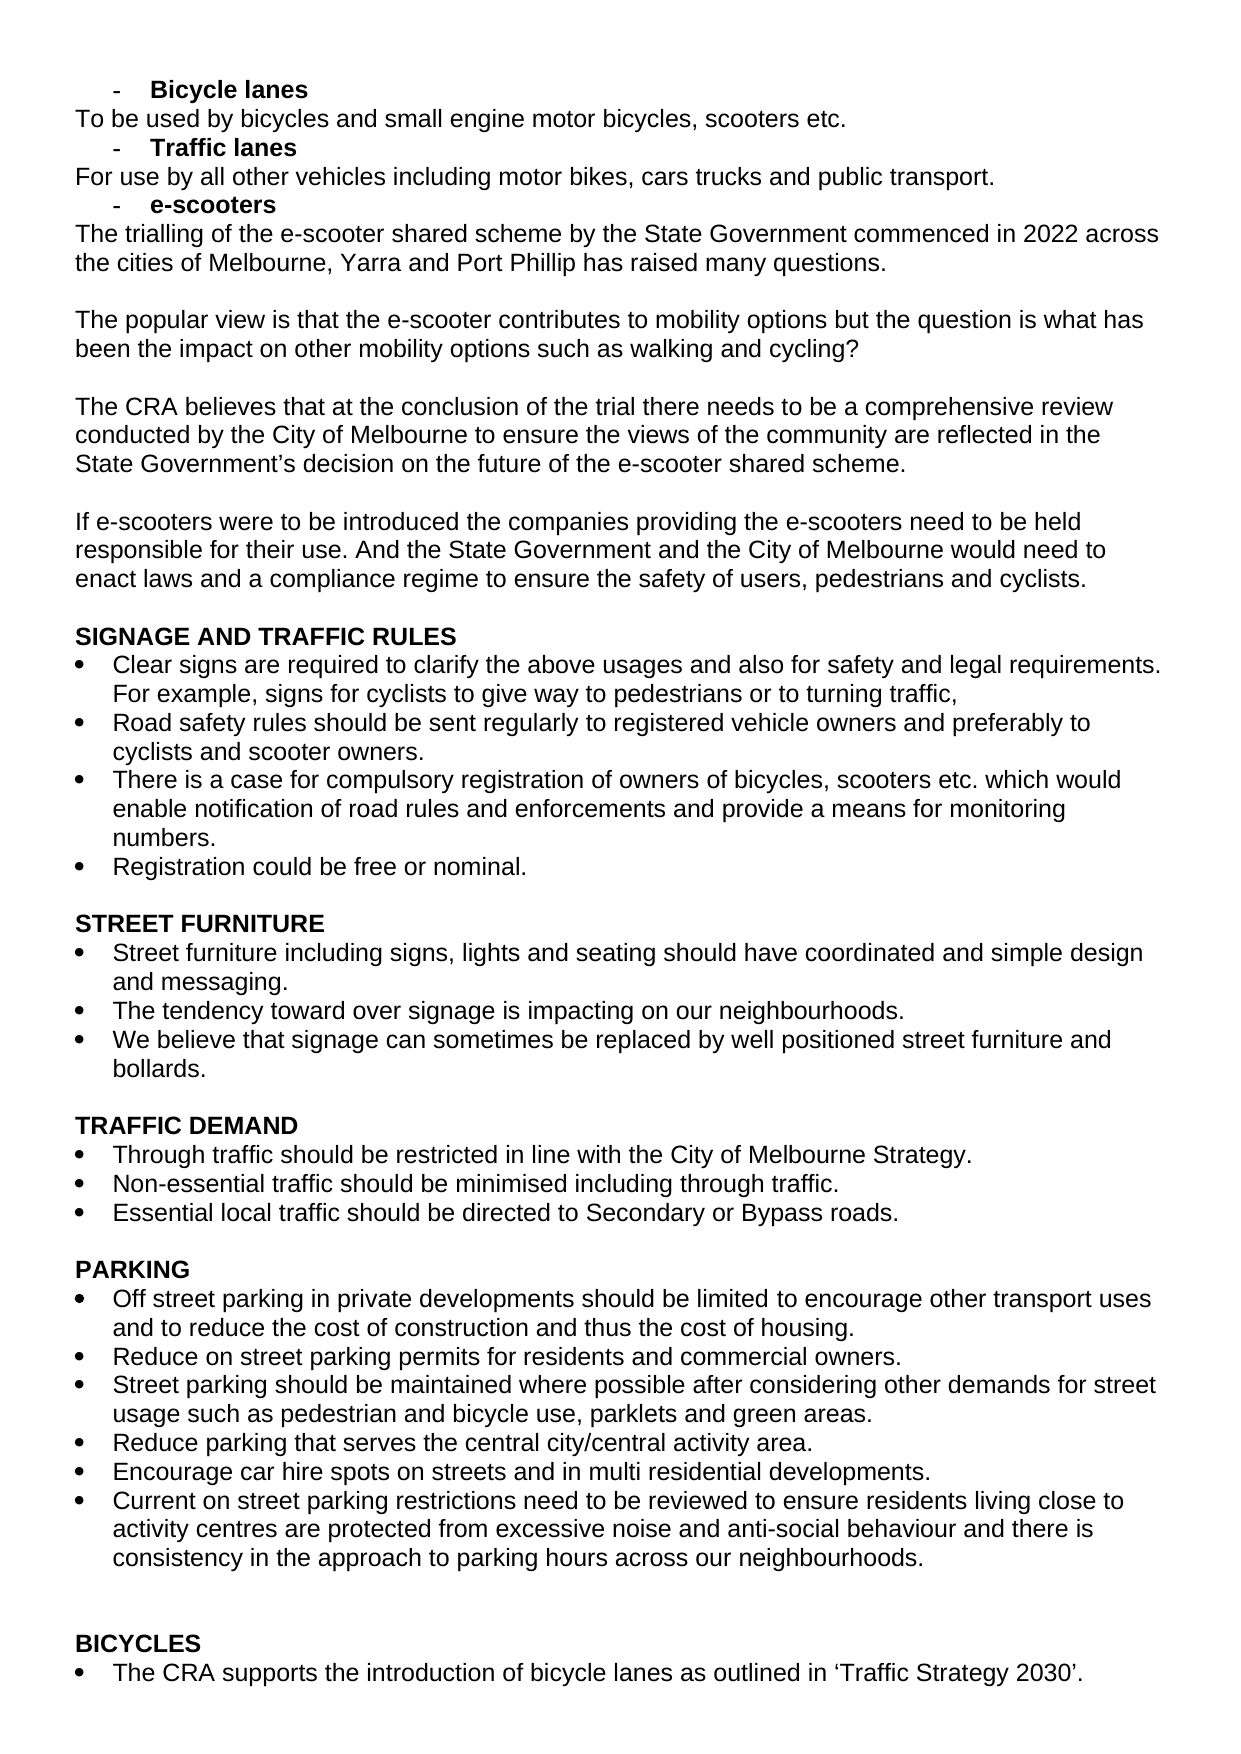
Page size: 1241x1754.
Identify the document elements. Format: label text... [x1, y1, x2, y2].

list Non-essential traffic should be minimised including through traffic. [75, 1169, 1165, 1197]
list Through traffic should be restricted in line with the City of Melbourne Strategy. [75, 1140, 1165, 1169]
text For use by all other vehicles including motor bikes, cars trucks and public transport. [75, 161, 1165, 190]
text STREET FURNITURE [75, 909, 1165, 938]
list Current on street parking restrictions need to be reviewed to ensure residents living close to activity centres are protected from excessive noise and anti-social behaviour and there is consistency in the approach to parking hours across our neighbourhoods. [75, 1486, 1165, 1572]
text SIGNAGE AND TRAFFIC RULES [75, 622, 1165, 650]
text The popular view is that the e-scooter contributes to mobility options but the question is what has been the impact on other mobility options such as walking and cycling? [75, 305, 1165, 363]
list The tendency toward over signage is impacting on our neighbourhoods. [75, 996, 1165, 1025]
list Street parking should be maintained where possible after considering other demands for street usage such as pedestrian and bicycle use, parklets and green areas. [75, 1370, 1165, 1428]
list The CRA supports the introduction of bicycle lanes as outlined in ‘Traffic Strategy 2030’. [75, 1658, 1165, 1687]
list Bicycle lanes [112, 75, 1165, 104]
list e-scooters [112, 190, 1165, 219]
list Traffic lanes [112, 133, 1165, 161]
list Clear signs are required to clarify the above usages and also for safety and legal requirements. For example, signs for cyclists to give way to pedestrians or to turning traffic, [75, 650, 1165, 708]
list Road safety rules should be sent regularly to registered vehicle owners and preferably to cyclists and scooter owners. [75, 708, 1165, 766]
list Off street parking in private developments should be limited to encourage other transport uses and to reduce the cost of construction and thus the cost of housing. [75, 1284, 1165, 1341]
list Street furniture including signs, lights and seating should have coordinated and simple design and messaging. [75, 938, 1165, 996]
list Encourage car hire spots on streets and in multi residential developments. [75, 1457, 1165, 1486]
list We believe that signage can sometimes be replaced by well positioned street furniture and bollards. [75, 1025, 1165, 1082]
text TRAFFIC DEMAND [75, 1111, 1165, 1140]
text The trialling of the e-scooter shared scheme by the State Government commenced in 2022 across the cities of Melbourne, Yarra and Port Phillip has raised many questions. [75, 219, 1165, 277]
text The CRA believes that at the conclusion of the trial there needs to be a comprehensive review conducted by the City of Melbourne to ensure the views of the community are reflected in the State Government’s decision on the future of the e-scooter shared scheme. [75, 392, 1165, 478]
text PARKING [75, 1255, 1165, 1284]
list Essential local traffic should be directed to Secondary or Bypass roads. [75, 1197, 1165, 1226]
text If e-scooters were to be introduced the companies providing the e-scooters need to be held responsible for their use. And the State Government and the City of Melbourne would need to enact laws and a compliance regime to ensure the safety of users, pedestrians and cyclists. [75, 507, 1165, 593]
list Reduce on street parking permits for residents and commercial owners. [75, 1341, 1165, 1370]
text To be used by bicycles and small engine motor bicycles, scooters etc. [75, 104, 1165, 133]
list Registration could be free or nominal. [75, 852, 1165, 881]
text BICYCLES [75, 1629, 1165, 1658]
list There is a case for compulsory registration of owners of bicycles, scooters etc. which would enable notification of road rules and enforcements and provide a means for monitoring numbers. [75, 766, 1165, 852]
list Reduce parking that serves the central city/central activity area. [75, 1428, 1165, 1457]
